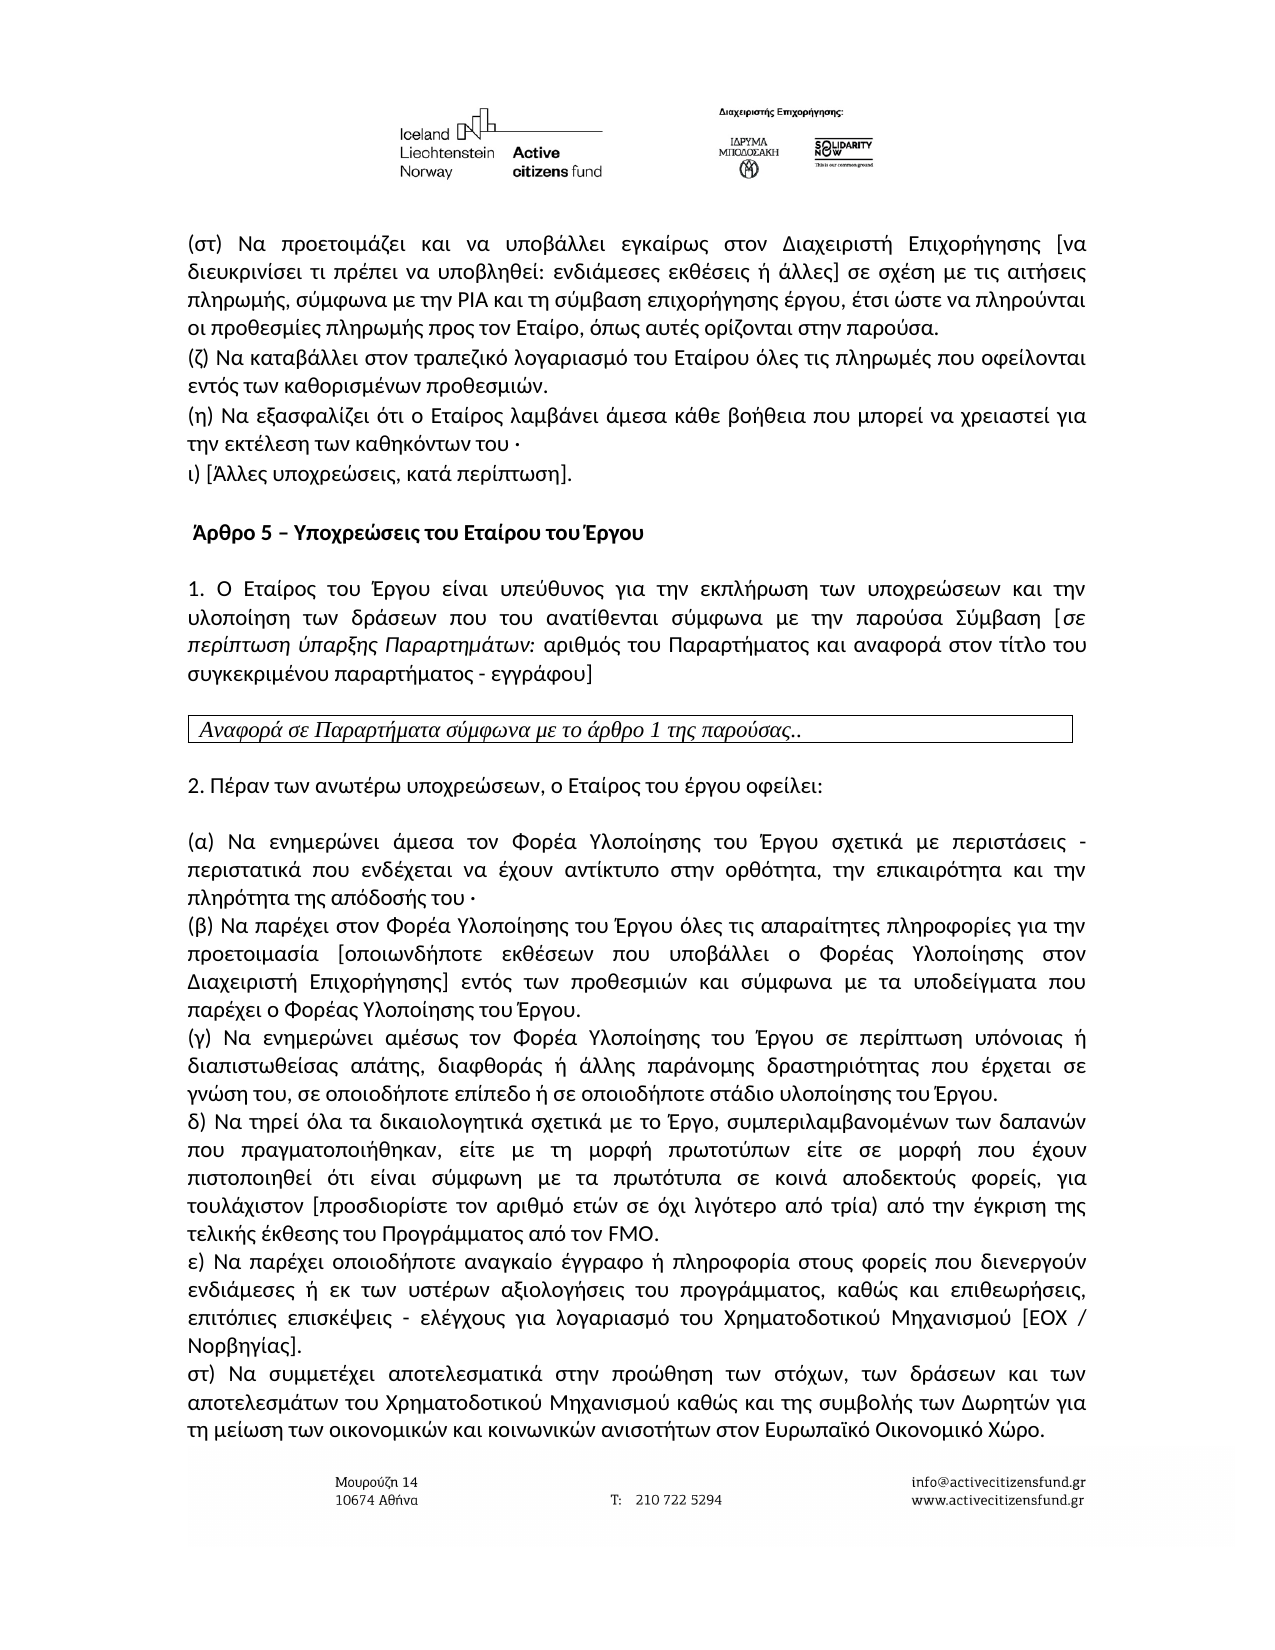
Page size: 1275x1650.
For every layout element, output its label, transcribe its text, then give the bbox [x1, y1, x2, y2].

text ε) Να παρέχει οποιοδήποτε αναγκαίο έγγραφο ή πληροφορία στους φορείς που διενεργούν ενδιάμεσες ή εκ των υστέρων αξιολογήσεις του προγράμματος, καθώς και επιθεωρήσεις, επιτόπιες επισκέψεις - ελέγχους για λογαριασμό του Χρηματοδοτικού Μηχανισμού [ΕΟΧ / Νορβηγίας]. [187, 1247, 1087, 1359]
table_header Αναφορά σε Παραρτήματα σύμφωνα με το άρθρο 1 της παρούσας.. [189, 716, 1072, 742]
text 1. Ο Εταίρος του Έργου είναι υπεύθυνος για την εκπλήρωση των υποχρεώσεων και την υλοποίηση των δράσεων που του ανατίθενται σύμφωνα με την παρούσα Σύμβαση [σε περίπτωση ύπαρξης Παραρτημάτων: αριθμός του Παραρτήματος και αναφορά στον τίτλο του συγκεκριμένου παραρτήματος - εγγράφου] [187, 574, 1087, 687]
picture [308, 75, 967, 201]
text (α) Να ενημερώνει άμεσα τον Φορέα Υλοποίησης του Έργου σχετικά με περιστάσεις - περιστατικά που ενδέχεται να έχουν αντίκτυπο στην ορθότητα, την επικαιρότητα και την πληρότητα της απόδοσής του · [187, 827, 1087, 911]
text (στ) Να προετοιμάζει και να υποβάλλει εγκαίρως στον Διαχειριστή Επιχορήγησης [να διευκρινίσει τι πρέπει να υποβληθεί: ενδιάμεσες εκθέσεις ή άλλες] σε σχέση με τις αιτήσεις πληρωμής, σύμφωνα με την PIA και τη σύμβαση επιχορήγησης έργου, έτσι ώστε να πληρούνται οι προθεσμίες πληρωμής προς τον Εταίρο, όπως αυτές ορίζονται στην παρούσα. [187, 229, 1087, 341]
text δ) Να τηρεί όλα τα δικαιολογητικά σχετικά με το Έργο, συμπεριλαμβανομένων των δαπανών που πραγματοποιήθηκαν, είτε με τη μορφή πρωτοτύπων είτε σε μορφή που έχουν πιστοποιηθεί ότι είναι σύμφωνη με τα πρωτότυπα σε κοινά αποδεκτούς φορείς, για τουλάχιστον [προσδιορίστε τον αριθμό ετών σε όχι λιγότερο από τρία) από την έγκριση της τελικής έκθεσης του Προγράμματος από τον FMO. [187, 1107, 1087, 1247]
text ι) [Άλλες υποχρεώσεις, κατά περίπτωση]. [187, 459, 1087, 487]
text (β) Να παρέχει στον Φορέα Υλοποίησης του Έργου όλες τις απαραίτητες πληροφορίες για την προετοιμασία [οποιωνδήποτε εκθέσεων που υποβάλλει ο Φορέας Υλοποίησης στον Διαχειριστή Επιχορήγησης] εντός των προθεσμιών και σύμφωνα με τα υποδείγματα που παρέχει ο Φορέας Υλοποίησης του Έργου. [187, 911, 1087, 1023]
picture [187, 1446, 1235, 1547]
text στ) Να συμμετέχει αποτελεσματικά στην προώθηση των στόχων, των δράσεων και των αποτελεσμάτων του Χρηματοδοτικού Μηχανισμού καθώς και της συμβολής των Δωρητών για τη μείωση των οικονομικών και κοινωνικών ανισοτήτων στον Ευρωπαϊκό Οικονομικό Χώρο. [187, 1359, 1087, 1444]
text (η) Να εξασφαλίζει ότι ο Εταίρος λαμβάνει άμεσα κάθε βοήθεια που μπορεί να χρειαστεί για την εκτέλεση των καθηκόντων του · [187, 401, 1087, 457]
text (γ) Να ενημερώνει αμέσως τον Φορέα Υλοποίησης του Έργου σε περίπτωση υπόνοιας ή διαπιστωθείσας απάτης, διαφθοράς ή άλλης παράνομης δραστηριότητας που έρχεται σε γνώση του, σε οποιοδήποτε επίπεδο ή σε οποιοδήποτε στάδιο υλοποίησης του Έργου. [187, 1023, 1087, 1107]
text Άρθρο 5 – Υποχρεώσεις του Εταίρου του Έργου [187, 518, 1087, 547]
text 2. Πέραν των ανωτέρω υποχρεώσεων, ο Εταίρος του έργου οφείλει: [187, 771, 1087, 799]
text (ζ) Να καταβάλλει στον τραπεζικό λογαριασμό του Εταίρου όλες τις πληρωμές που οφείλονται εντός των καθορισμένων προθεσμιών. [187, 343, 1087, 399]
